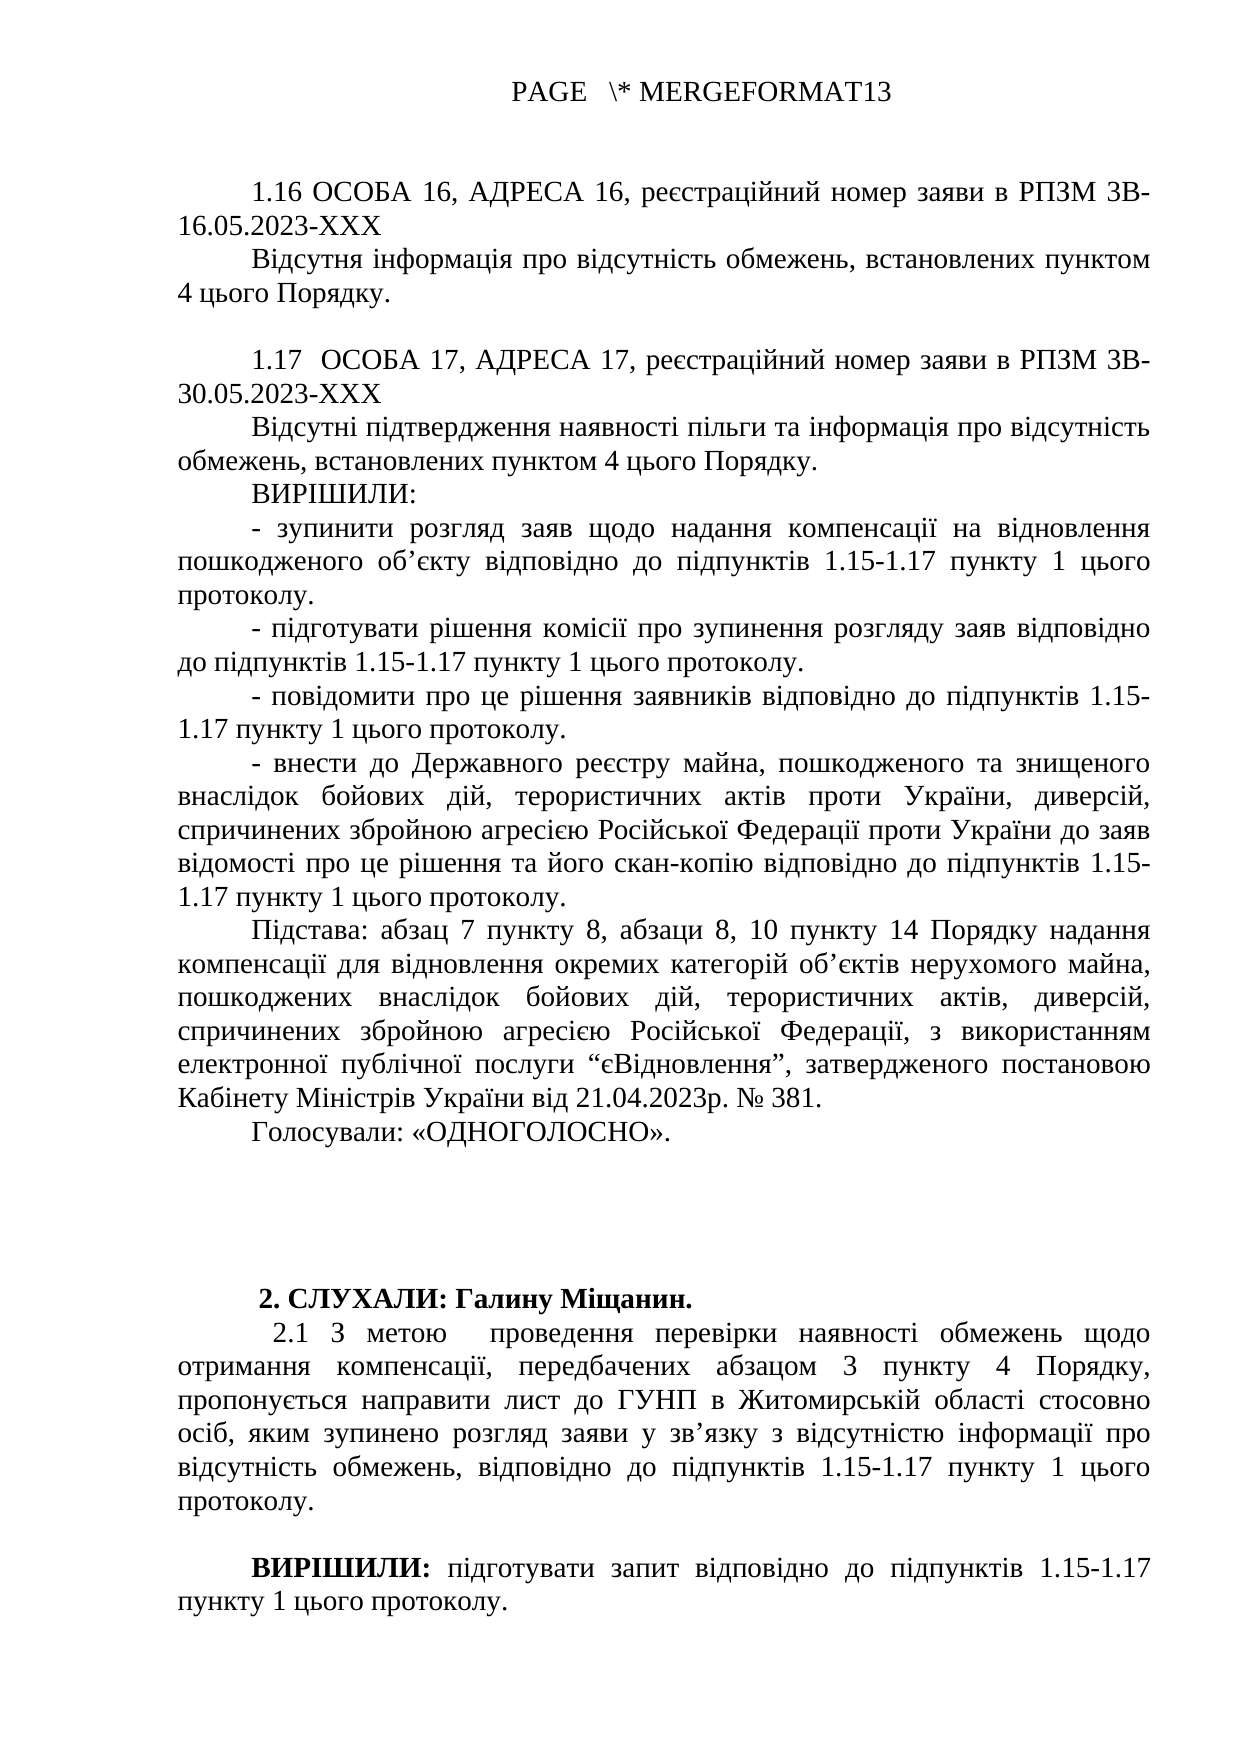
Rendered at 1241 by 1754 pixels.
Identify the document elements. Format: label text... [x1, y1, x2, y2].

list - зупинити розгляд заяв щодо надання компенсації на відновлення пошкодженого об’єкту відповідно до підпунктів 1.15-1.17 пункту 1 цього протоколу. [177, 510, 1152, 611]
list Відсутні підтвердження наявності пільги та інформація про відсутність обмежень, встановлених пунктом 4 цього Порядку. [177, 409, 1152, 476]
list ВИРІШИЛИ: [177, 476, 1152, 510]
list 1.16 ОСОБА 16, АДРЕСА 16, реєстраційний номер заяви в РПЗМ 3В-16.05.2023-ХХХ [177, 174, 1152, 242]
list 2. СЛУХАЛИ: Галину Міщанин. [177, 1281, 1152, 1315]
list Відсутня інформація про відсутність обмежень, встановлених пунктом 4 цього Порядку. [177, 242, 1152, 309]
list 1.17 ОСОБА 17, АДРЕСА 17, реєстраційний номер заяви в РПЗМ 3В-30.05.2023-ХХХ [177, 342, 1152, 409]
text 2.1 З метою проведення перевірки наявності обмежень щодо отримання компенсації, передбачених абзацом 3 пункту 4 Порядку, пропонується направити лист до ГУНП в Житомирській області стосовно осіб, яким зупинено розгляд заяви у зв’язку з відсутністю інформації про відсутність обмежень, відповідно до підпунктів 1.15-1.17 пункту 1 цього протоколу. [177, 1315, 1152, 1516]
list - підготувати рішення комісії про зупинення розгляду заяв відповідно до підпунктів 1.15-1.17 пункту 1 цього протоколу. [177, 611, 1152, 678]
list - внести до Державного реєстру майна, пошкодженого та знищеного внаслідок бойових дій, терористичних актів проти України, диверсій, спричинених збройною агресією Російської Федерації проти України до заяв відомості про це рішення та його скан-копію відповідно до підпунктів 1.15-1.17 пункту 1 цього протоколу. [177, 745, 1152, 912]
list - повідомити про це рішення заявників відповідно до підпунктів 1.15-1.17 пункту 1 цього протоколу. [177, 678, 1152, 745]
list Голосували: «ОДНОГОЛОСНО». [177, 1114, 1152, 1147]
list Підстава: абзац 7 пункту 8, абзаци 8, 10 пункту 14 Порядку надання компенсації для відновлення окремих категорій об’єктів нерухомого майна, пошкоджених внаслідок бойових дій, терористичних актів, диверсій, спричинених збройною агресією Російської Федерації, з використанням електронної публічної послуги “єВідновлення”, затвердженого постановою Кабінету Міністрів України від 21.04.2023р. № 381. [177, 912, 1152, 1114]
text ВИРІШИЛИ: підготувати запит відповідно до підпунктів 1.15-1.17 пункту 1 цього протоколу. [177, 1550, 1152, 1617]
